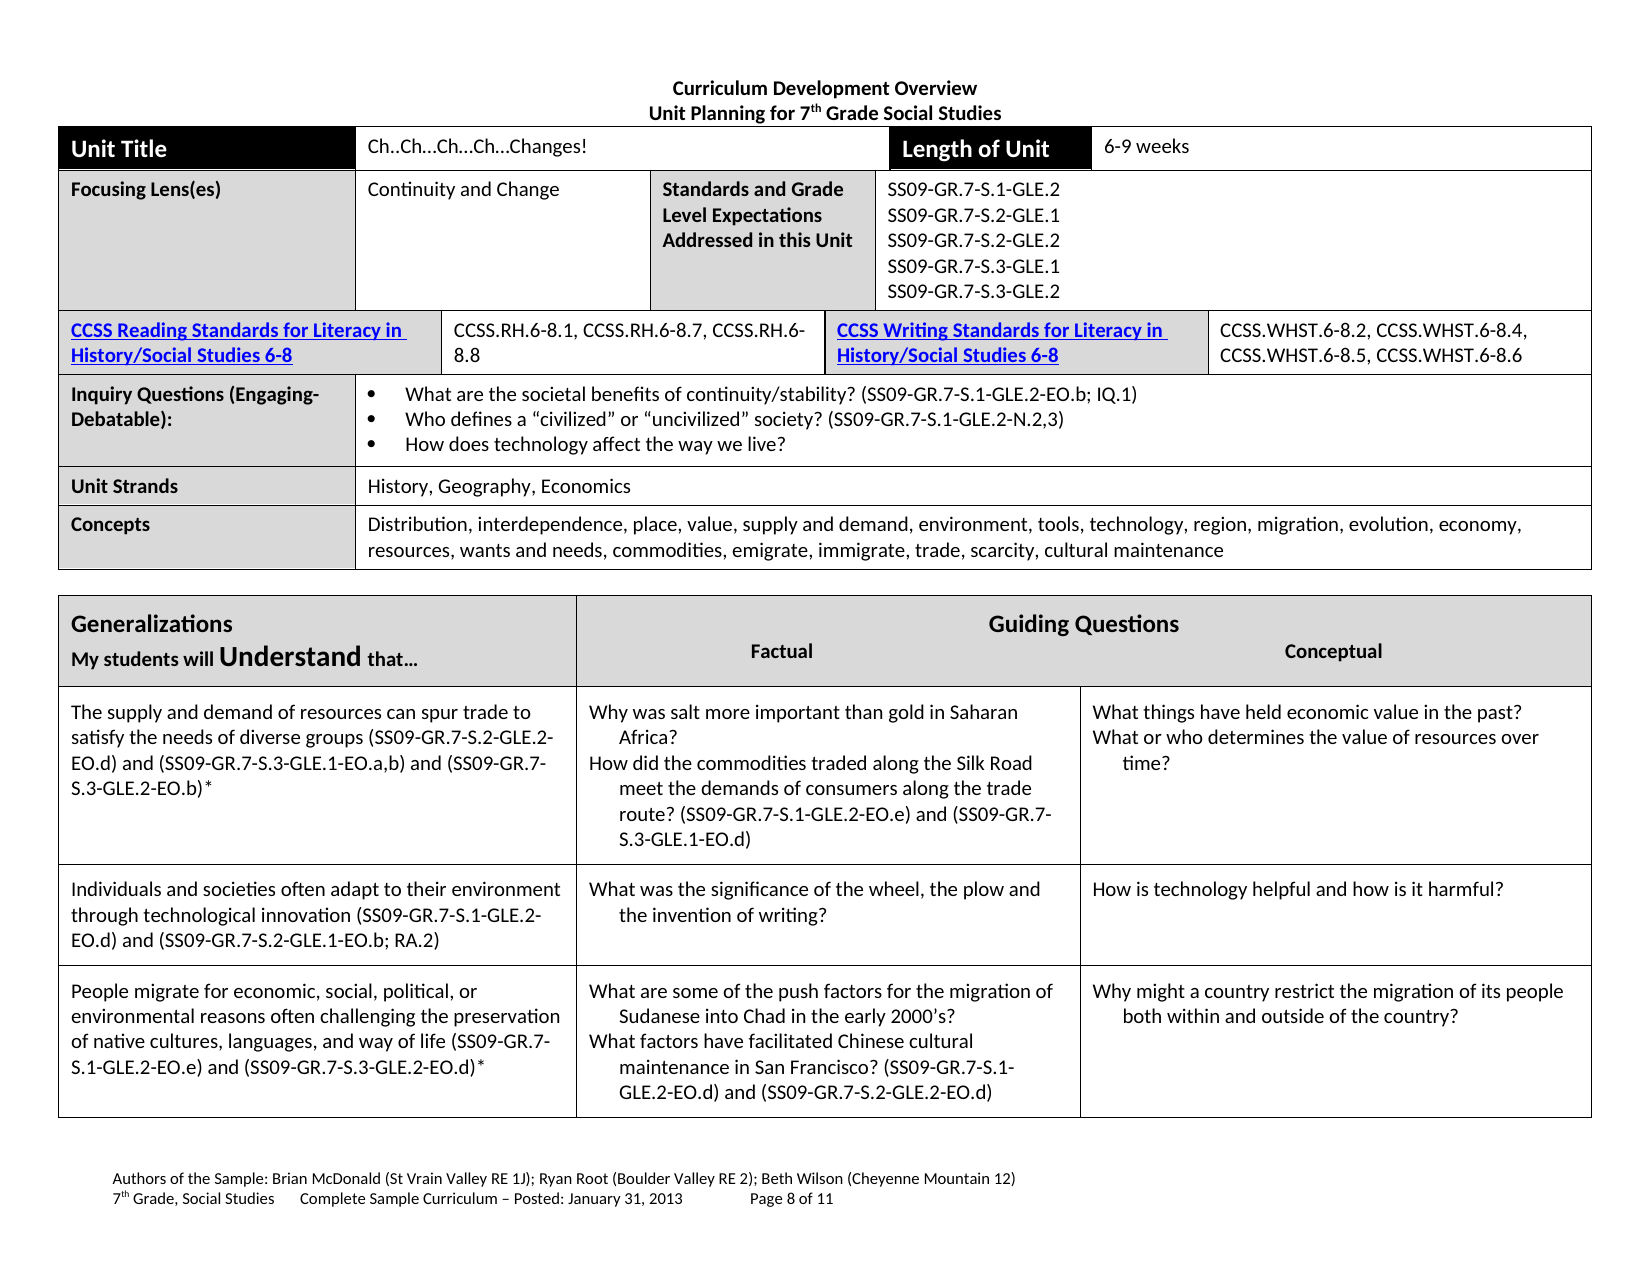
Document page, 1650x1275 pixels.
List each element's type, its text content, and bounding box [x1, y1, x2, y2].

table_cell People migrate for economic, social, political, or environmental reasons often challenging the preservation of native cultures, languages, and way of life (SS09-GR.7-S.1-GLE.2-EO.e) and (SS09-GR.7-S.3-GLE.2-EO.d)* [59, 966, 576, 1117]
table_cell CCSS Reading Standards for Literacy in History/Social Studies 6-8 [59, 311, 441, 374]
table_cell Standards and Grade Level Expectations Addressed in this Unit [651, 171, 875, 310]
table_cell Focusing Lens(es) [59, 171, 355, 310]
table_cell How is technology helpful and how is it harmful? [1081, 865, 1591, 965]
table_cell Individuals and societies often adapt to their environment through technological innovation (SS09-GR.7-S.1-GLE.2-EO.d) and (SS09-GR.7-S.2-GLE.1-EO.b; RA.2) [59, 865, 576, 965]
table_cell What are some of the push factors for the migration of Sudanese into Chad in the early 2000’s? What factors have facilitated Chinese cultural maintenance in San Francisco? (SS09-GR.7-S.1-GLE.2-EO.d) and (SS09-GR.7-S.2-GLE.2-EO.d) [577, 966, 1080, 1117]
table_cell Distribution, interdependence, place, value, supply and demand, environment, tools, technology, region, migration, evolution, economy, resources, wants and needs, commodities, emigrate, immigrate, trade, scarcity, cultural maintenance [356, 506, 1591, 568]
table_cell What are the societal benefits of continuity/stability? (SS09-GR.7-S.1-GLE.2-EO.b; IQ.1) Who defines a “civilized” or “uncivilized” society? (SS09-GR.7-S.1-GLE.2-N.2,3) How does technology affect the way we live? [356, 375, 1591, 466]
table_cell Inquiry Questions (Engaging- Debatable): [59, 375, 355, 466]
table_cell Why was salt more important than gold in Saharan Africa? How did the commodities traded along the Silk Road meet the demands of consumers along the trade route? (SS09-GR.7-S.1-GLE.2-EO.e) and (SS09-GR.7-S.3-GLE.1-EO.d) [577, 687, 1080, 864]
table_cell Concepts [59, 506, 355, 568]
table_cell SS09-GR.7-S.1-GLE.2 SS09-GR.7-S.2-GLE.1 SS09-GR.7-S.2-GLE.2 SS09-GR.7-S.3-GLE.1 SS09-GR.7-S.3-GLE.2 [876, 171, 1591, 310]
table_header Ch..Ch…Ch…Ch…Changes! [356, 127, 889, 169]
table_header 6-9 weeks [1092, 127, 1591, 169]
table_cell Unit Strands [59, 467, 355, 504]
table_cell CCSS.WHST.6-8.2, CCSS.WHST.6-8.4, CCSS.WHST.6-8.5, CCSS.WHST.6-8.6 [1209, 311, 1591, 374]
table_header Unit Title [59, 127, 355, 169]
table_cell CCSS.RH.6-8.1, CCSS.RH.6-8.7, CCSS.RH.6-8.8 [442, 311, 824, 374]
table_cell What was the significance of the wheel, the plow and the invention of writing? [577, 865, 1080, 965]
table_header Generalizations My students will Understand that… [59, 596, 576, 686]
table_cell CCSS Writing Standards for Literacy in History/Social Studies 6-8 [826, 311, 1208, 374]
table_cell History, Geography, Economics [356, 467, 1591, 504]
table_header Length of Unit [891, 127, 1091, 169]
table_cell Why might a country restrict the migration of its people both within and outside of the country? [1081, 966, 1591, 1117]
table_cell Continuity and Change [356, 171, 650, 310]
table_cell What things have held economic value in the past? What or who determines the value of resources over time? [1081, 687, 1591, 864]
table_cell The supply and demand of resources can spur trade to satisfy the needs of diverse groups (SS09-GR.7-S.2-GLE.2-EO.d) and (SS09-GR.7-S.3-GLE.1-EO.a,b) and (SS09-GR.7-S.3-GLE.2-EO.b)* [59, 687, 576, 864]
table_header Guiding Questions Factual Conceptual [577, 596, 1591, 686]
